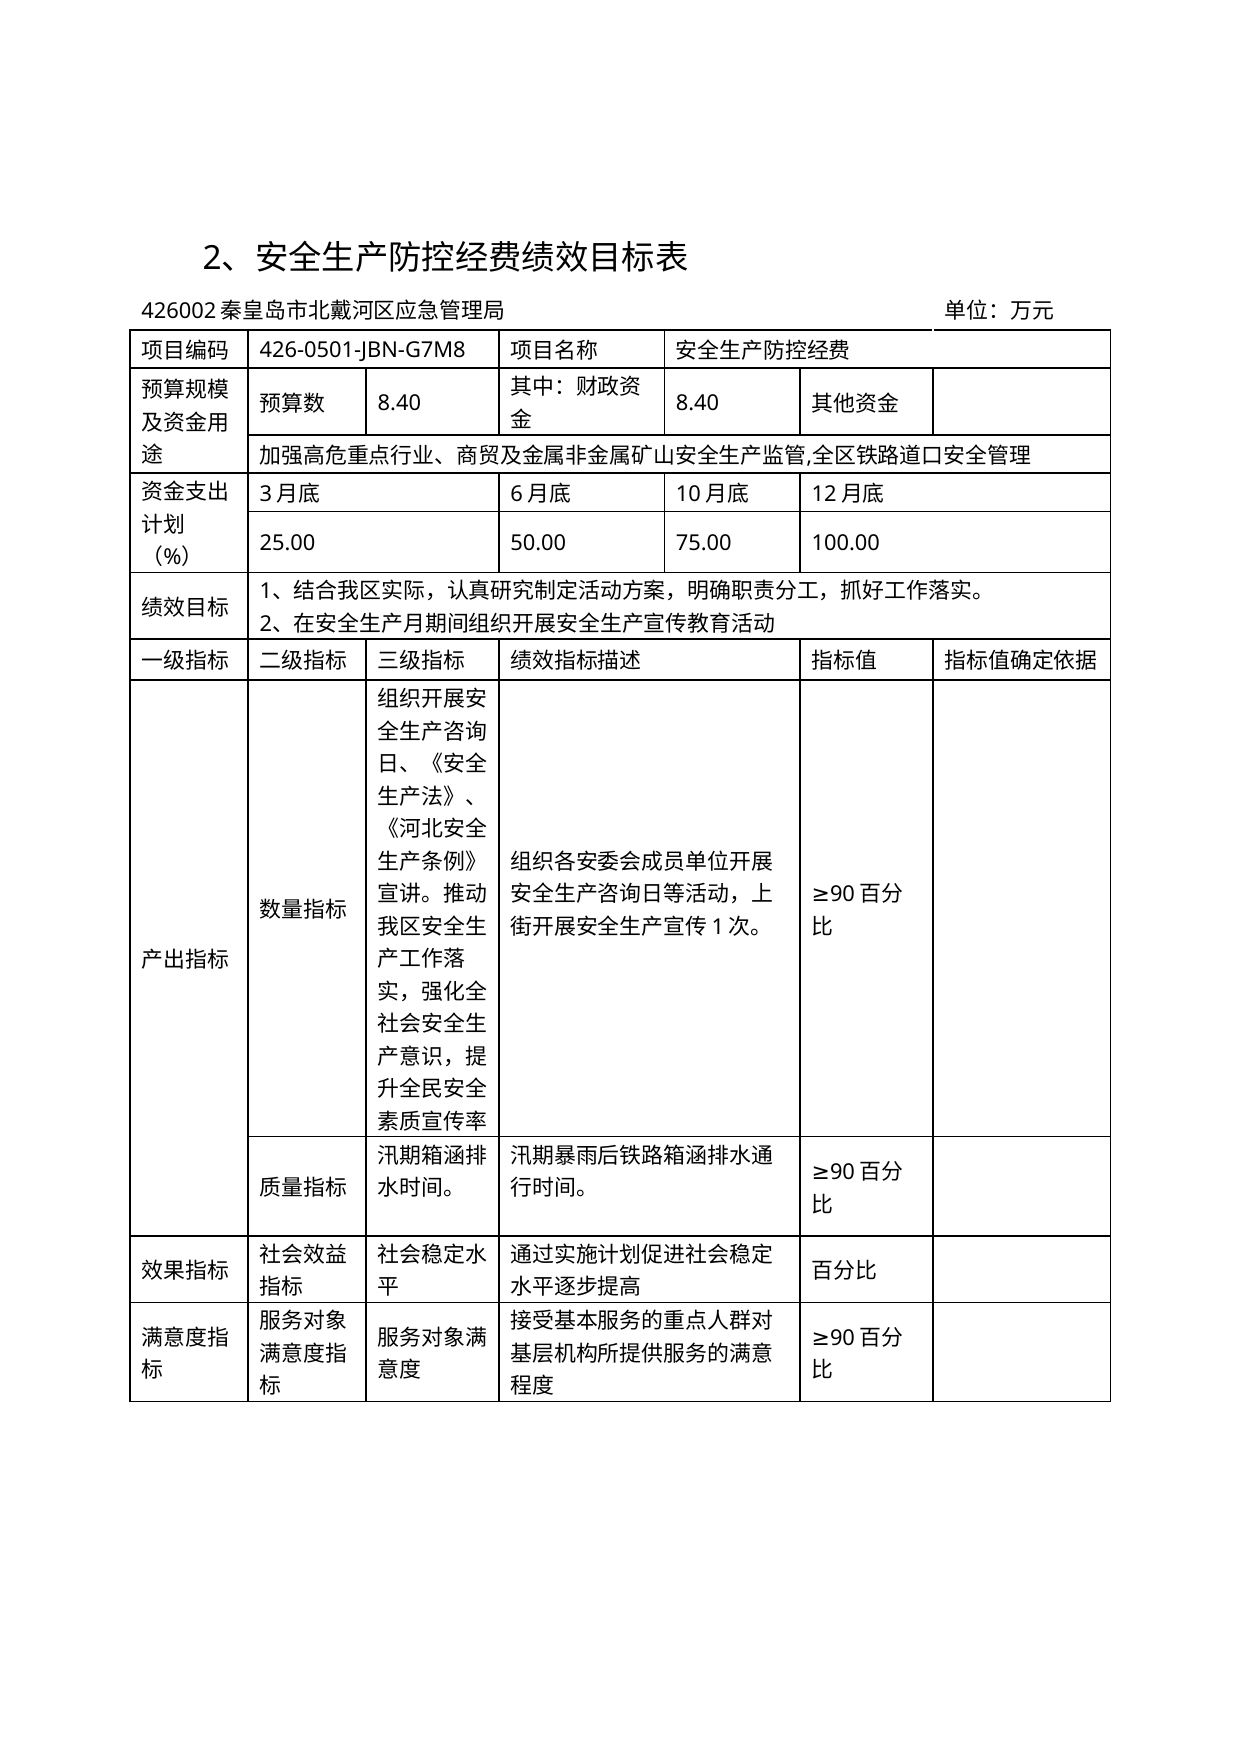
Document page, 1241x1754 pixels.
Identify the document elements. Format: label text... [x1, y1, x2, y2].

table_cell 百分比 [801, 1237, 932, 1301]
table_cell ≥90百分比 [801, 1303, 932, 1401]
table_cell 3月底 [249, 474, 498, 511]
table_cell 效果指标 [131, 1237, 247, 1301]
table_cell ≥90百分比 [801, 681, 932, 1136]
table_header 426002秦皇岛市北戴河区应急管理局 [131, 289, 932, 329]
table_cell [934, 1137, 1110, 1235]
table_cell 质量指标 [249, 1137, 365, 1235]
table_cell 数量指标 [249, 681, 365, 1136]
table_cell [934, 681, 1110, 1136]
table_cell 10月底 [665, 474, 799, 511]
table_cell 其他资金 [801, 369, 932, 434]
table_cell 75.00 [665, 512, 799, 571]
table_cell 组织开展安全生产咨询日、《安全生产法》、《河北安全生产条例》宣讲。推动我区安全生产工作落实，强化全社会安全生产意识，提升全民安全素质宣传率 [367, 681, 498, 1136]
table_cell ≥90百分比 [801, 1137, 932, 1235]
table_cell 社会效益指标 [249, 1237, 365, 1301]
table_cell 100.00 [801, 512, 1110, 571]
table_cell 社会稳定水平 [367, 1237, 498, 1301]
table_cell 通过实施计划促进社会稳定水平逐步提高 [500, 1237, 799, 1301]
table_cell 加强高危重点行业、商贸及金属非金属矿山安全生产监管,全区铁路道口安全管理 [249, 436, 1110, 472]
table_cell 安全生产防控经费 [665, 331, 1110, 367]
table_cell 50.00 [500, 512, 664, 571]
table_cell 其中：财政资金 [500, 369, 664, 434]
table_cell 资金支出计划（%） [131, 474, 247, 571]
table_cell 8.40 [665, 369, 799, 434]
table_cell 25.00 [249, 512, 498, 571]
table_cell 一级指标 [131, 640, 247, 679]
table_cell 项目名称 [500, 331, 664, 367]
table_cell 二级指标 [249, 640, 365, 679]
table_cell 汛期箱涵排水时间。 [367, 1137, 498, 1235]
table_cell 6月底 [500, 474, 664, 511]
table_cell 1、结合我区实际，认真研究制定活动方案，明确职责分工，抓好工作落实。 2、在安全生产月期间组织开展安全生产宣传教育活动 [249, 573, 1110, 638]
table_cell 接受基本服务的重点人群对基层机构所提供服务的满意程度 [500, 1303, 799, 1401]
table_header 单位：万元 [934, 289, 1110, 329]
table_cell [934, 1237, 1110, 1301]
table_cell 产出指标 [131, 681, 247, 1235]
table_cell 汛期暴雨后铁路箱涵排水通行时间。 [500, 1137, 799, 1235]
table_cell 服务对象满意度 [367, 1303, 498, 1401]
table_cell 指标值 [801, 640, 932, 679]
table_cell 预算规模及资金用途 [131, 369, 247, 472]
table_cell 绩效指标描述 [500, 640, 799, 679]
table_cell 绩效目标 [131, 573, 247, 638]
table_cell 服务对象满意度指标 [249, 1303, 365, 1401]
table_cell 8.40 [367, 369, 498, 434]
table_cell 组织各安委会成员单位开展安全生产咨询日等活动，上街开展安全生产宣传1次。 [500, 681, 799, 1136]
table_cell 项目编码 [131, 331, 247, 367]
table_cell [934, 369, 1110, 434]
table_cell 预算数 [249, 369, 365, 434]
table_cell 三级指标 [367, 640, 498, 679]
table_cell [934, 1303, 1110, 1401]
table_cell 指标值确定依据 [934, 640, 1110, 679]
table_cell 12月底 [801, 474, 1110, 511]
text 2、安全生产防控经费绩效目标表 [136, 222, 1104, 287]
table_cell 满意度指标 [131, 1303, 247, 1401]
table_cell 426-0501-JBN-G7M8 [249, 331, 498, 367]
